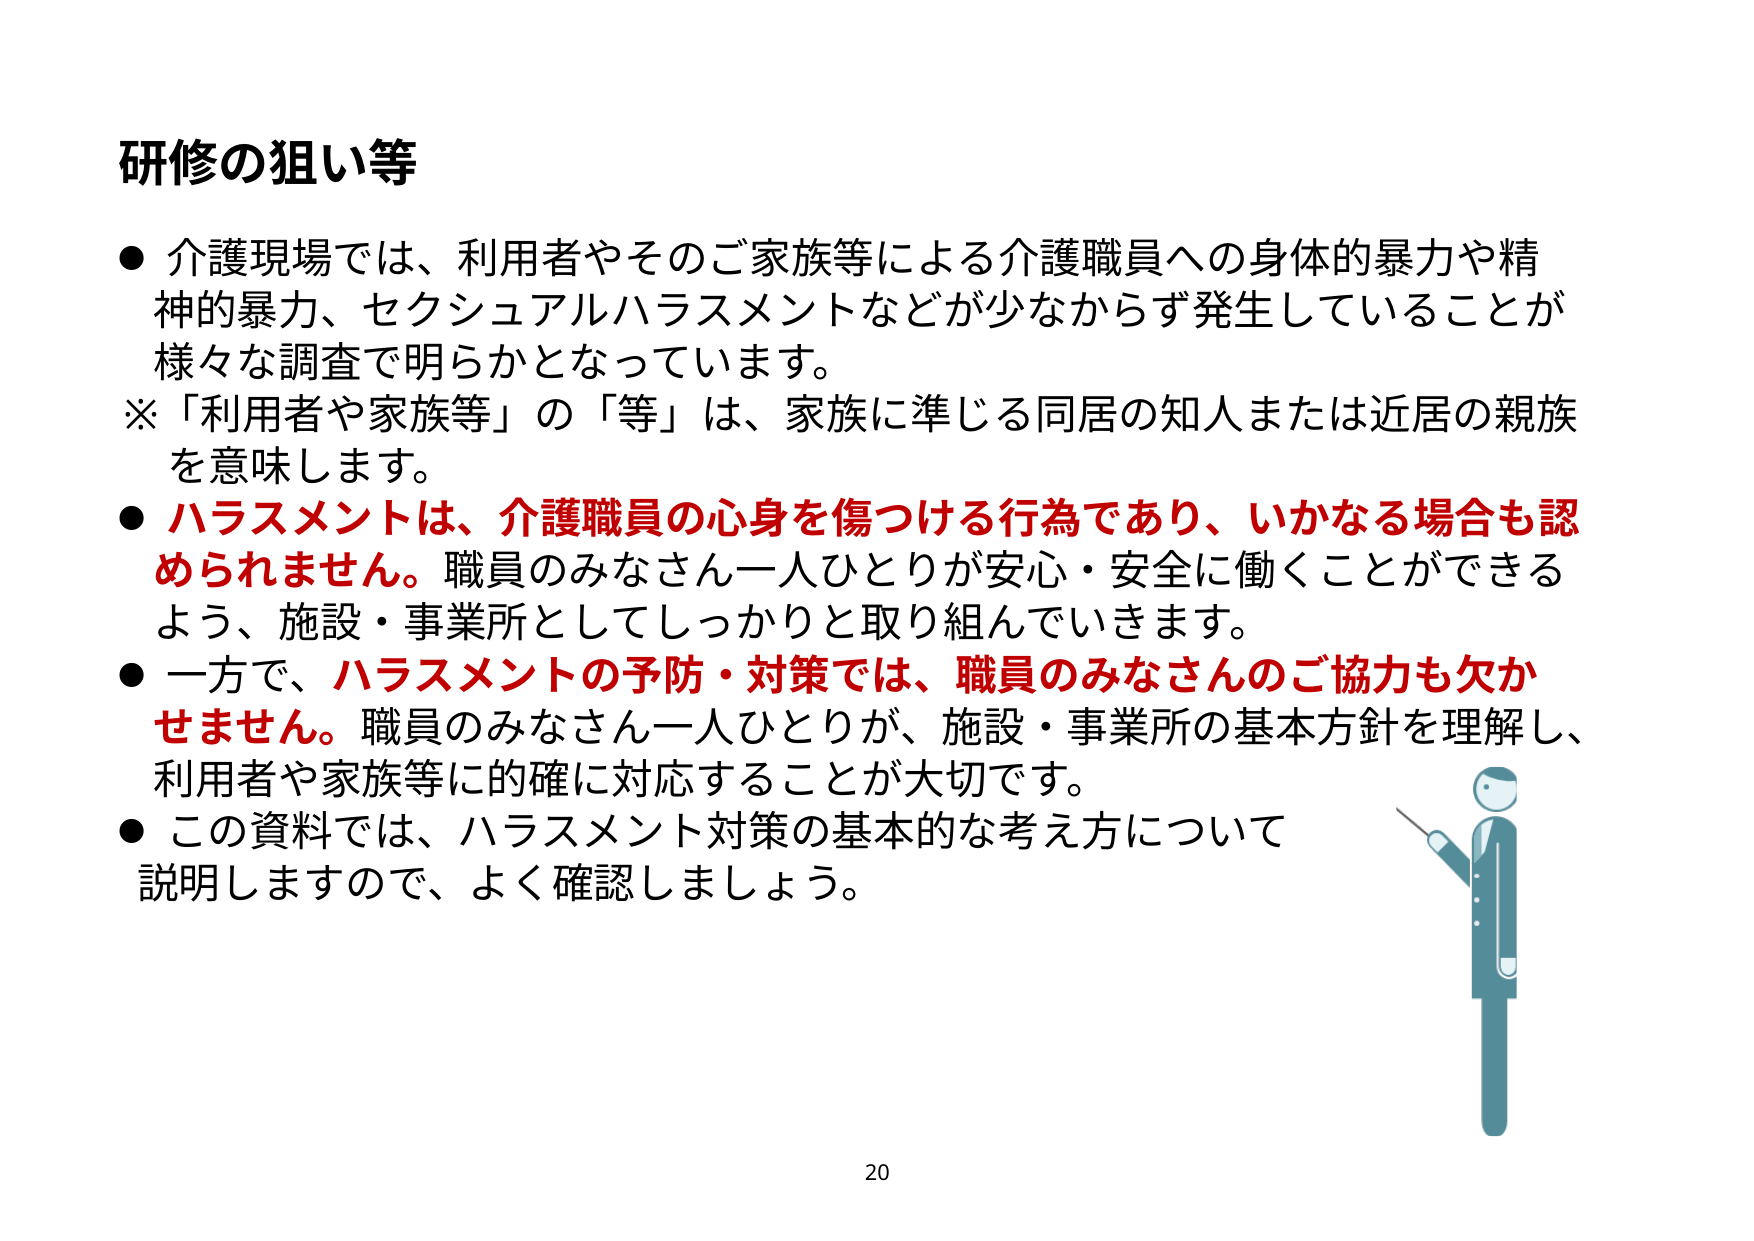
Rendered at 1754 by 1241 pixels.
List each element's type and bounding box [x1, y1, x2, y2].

picture [1394, 766, 1516, 1132]
